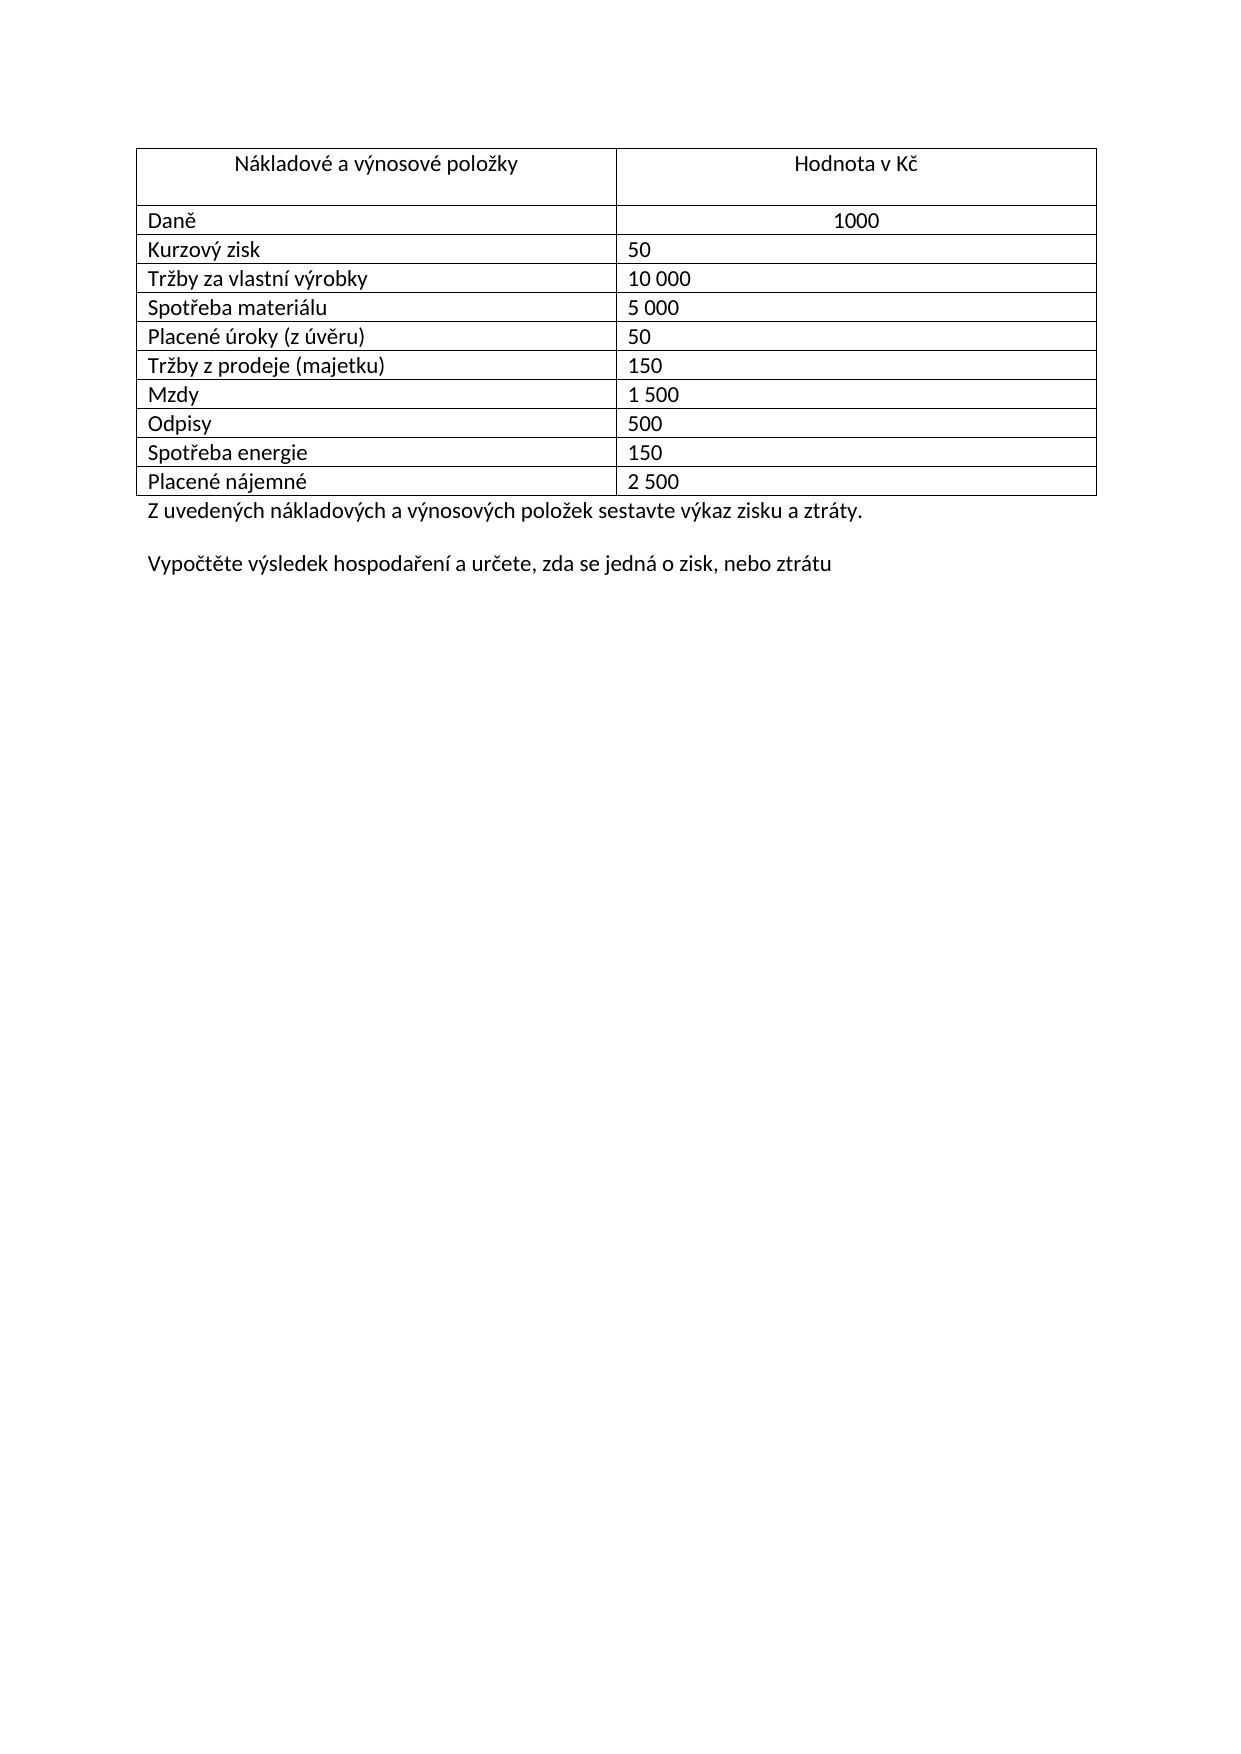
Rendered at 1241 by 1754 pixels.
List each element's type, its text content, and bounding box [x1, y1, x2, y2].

table_cell Mzdy [137, 380, 616, 408]
table_cell 2 500 [617, 467, 1096, 495]
table_cell Placené nájemné [137, 467, 616, 495]
table_cell Spotřeba materiálu [137, 293, 616, 321]
table_header Nákladové a výnosové položky [137, 149, 616, 205]
table_cell Placené úroky (z úvěru) [137, 322, 616, 350]
table_cell 10 000 [617, 264, 1096, 292]
table_cell 1000 [617, 206, 1096, 234]
table_cell 5 000 [617, 293, 1096, 321]
table_cell Spotřeba energie [137, 438, 616, 466]
table_cell 50 [617, 322, 1096, 350]
table_cell 150 [617, 438, 1096, 466]
table_cell 500 [617, 409, 1096, 437]
table_cell 1 500 [617, 380, 1096, 408]
table_cell Tržby za vlastní výrobky [137, 264, 616, 292]
text Z uvedených nákladových a výnosových položek sestavte výkaz zisku a ztráty. [148, 496, 1093, 524]
table_cell Odpisy [137, 409, 616, 437]
table_cell Daně [137, 206, 616, 234]
table_cell 150 [617, 351, 1096, 379]
table_cell Tržby z prodeje (majetku) [137, 351, 616, 379]
table_header Hodnota v Kč [617, 149, 1096, 205]
text Vypočtěte výsledek hospodaření a určete, zda se jedná o zisk, nebo ztrátu [148, 549, 1093, 577]
table_cell 50 [617, 235, 1096, 263]
table_cell Kurzový zisk [137, 235, 616, 263]
